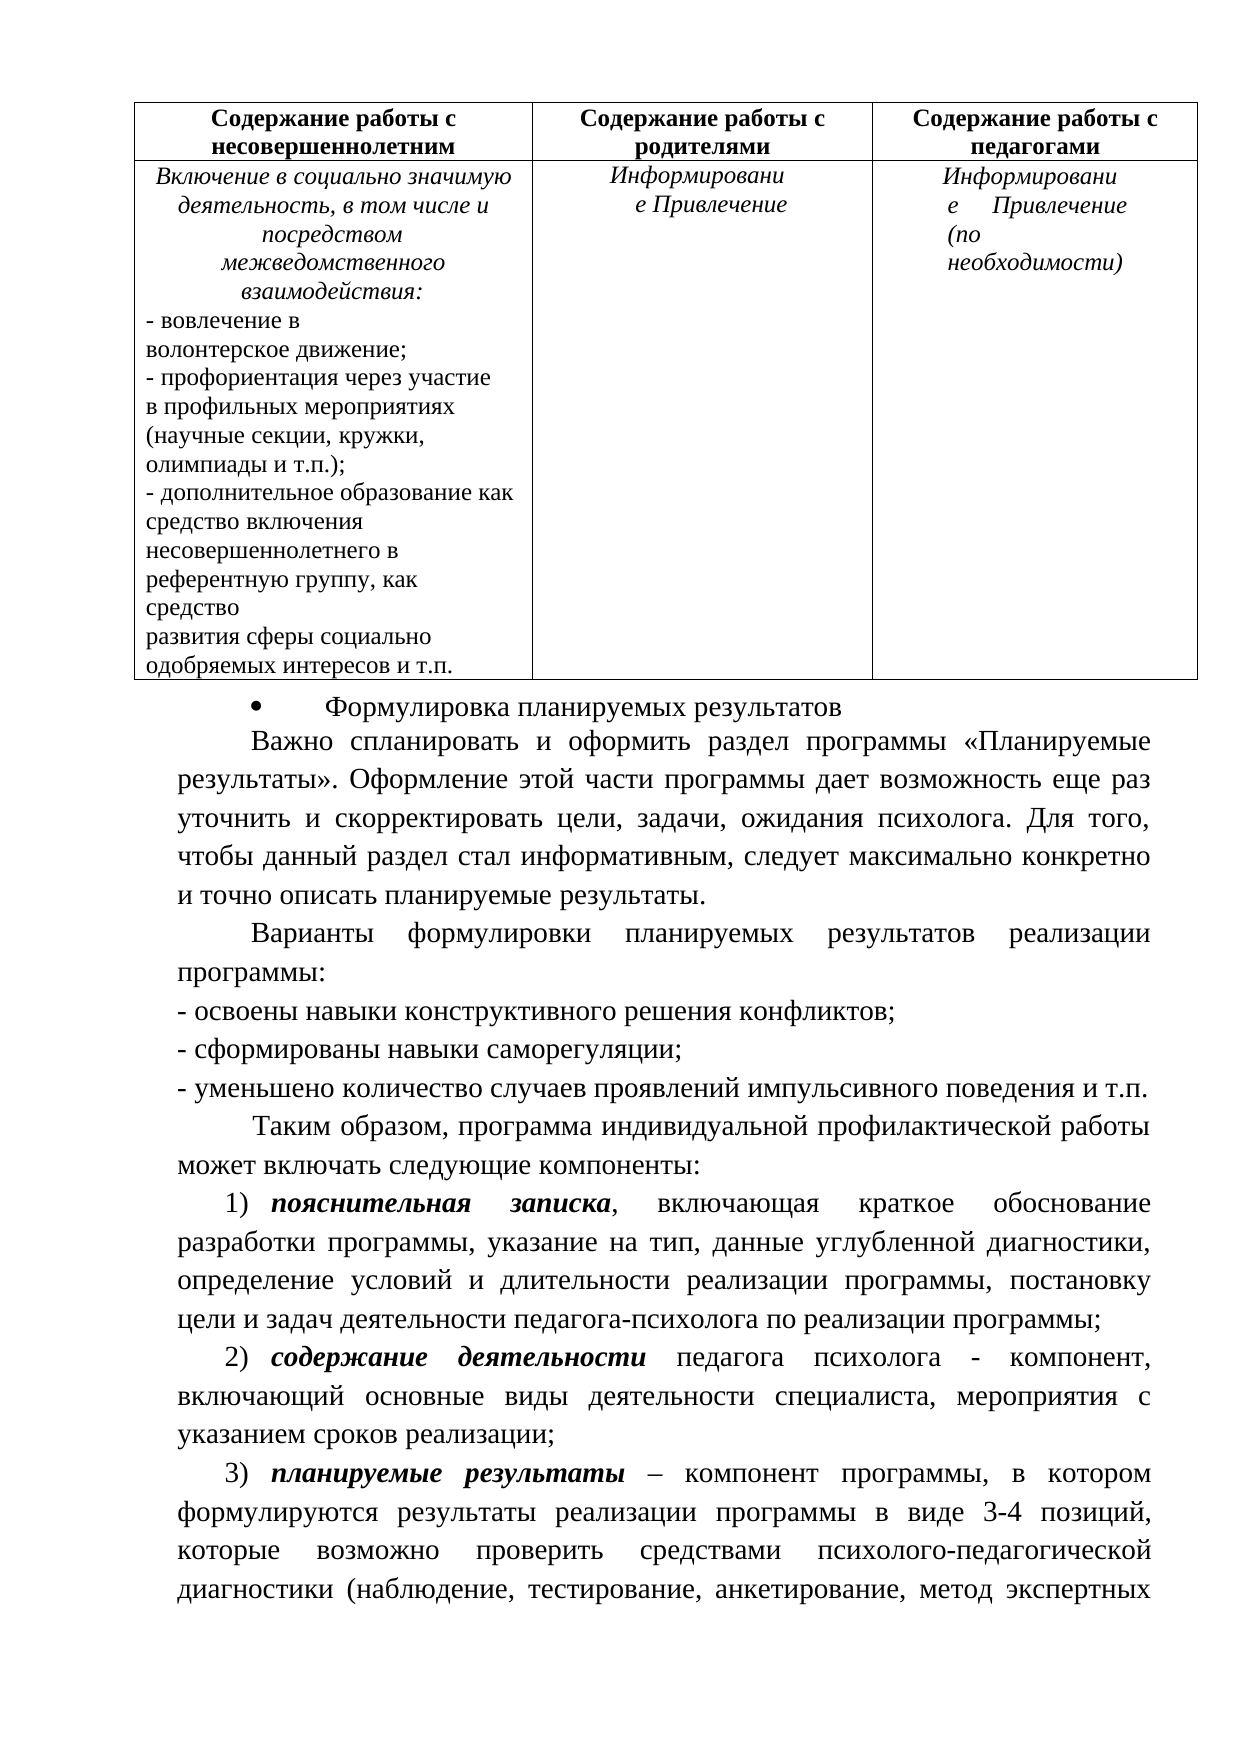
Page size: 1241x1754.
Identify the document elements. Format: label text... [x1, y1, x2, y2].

text Варианты формулировки планируемых результатов реализации программы: [177, 916, 1151, 988]
text Важно спланировать и оформить раздел программы «Планируемые результаты». Оформление этой части программы дает возможность еще раз уточнить и скорректировать цели, задачи, ожидания психолога. Для того, чтобы данный раздел стал информативным, следует максимально конкретно и точно описать планируемые результаты. [177, 723, 1151, 911]
table_header Содержание работы с педагогами [873, 103, 1197, 160]
table_header Содержание работы с родителями [533, 103, 872, 160]
list сформированы навыки саморегуляции; [177, 1031, 1209, 1065]
table_cell Информирование Привлечение [533, 161, 872, 679]
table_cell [873, 161, 1197, 679]
list уменьшено количество случаев проявлений импульсивного поведения и т.п. [177, 1070, 1209, 1103]
list Формулировка планируемых результатов [251, 689, 1209, 723]
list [177, 1455, 1152, 1604]
table_header Содержание работы с несовершеннолетним [135, 103, 532, 160]
list содержание деятельности педагога психолога - компонент, включающий основные виды деятельности специалиста, мероприятия с указанием сроков реализации; [177, 1339, 1152, 1450]
table_cell Включение в социально значимую деятельность, в том числе и посредством межведомственного взаимодействия: вовлечение в волонтерское движение; профориентация через участие в профильных мероприятиях (научные секции, кружки, олимпиады и т.п.); дополнительное образование как средство включения несовершеннолетнего в референтную группу, как средство развития сферы социально одобряемых интересов и т.п. [135, 161, 532, 679]
list пояснительная записка, включающая краткое обоснование разработки программы, указание на тип, данные углубленной диагностики, определение условий и длительности реализации программы, постановку цели и задач деятельности педагога-психолога по реализации программы; [177, 1185, 1151, 1334]
list освоены навыки конструктивного решения конфликтов; [177, 993, 1209, 1026]
text Таким образом, программа индивидуальной профилактической работы может включать следующие компоненты: [177, 1108, 1151, 1180]
